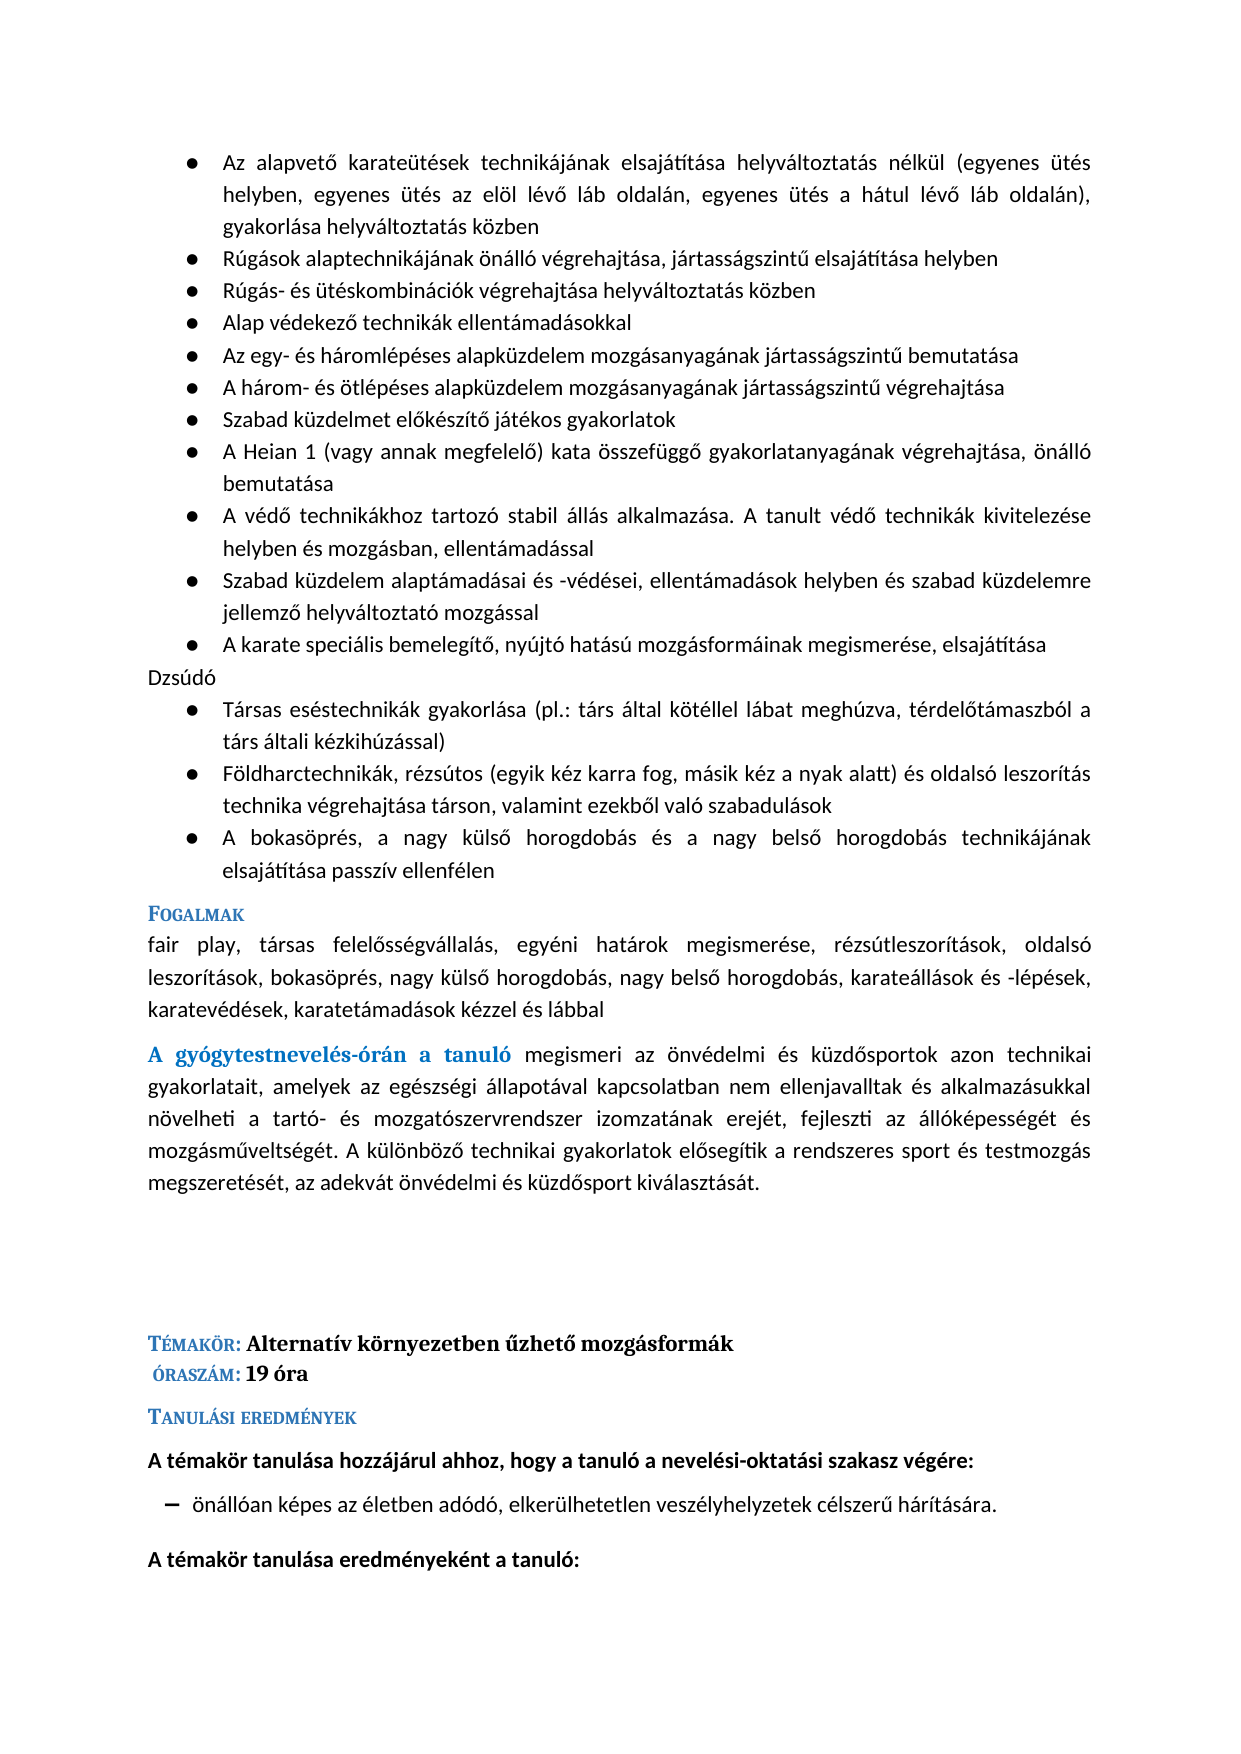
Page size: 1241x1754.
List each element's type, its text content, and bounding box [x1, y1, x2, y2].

text Dzsúdó [148, 663, 1093, 691]
text Témakör: Alternatív környezetben űzhető mozgásformák [148, 1331, 1093, 1357]
list A három- és ötlépéses alapküzdelem mozgásanyagának jártasságszintű végrehajtása [185, 373, 1093, 401]
list A bokasöprés, a nagy külső horogdobás és a nagy belső horogdobás technikájának elsajátítása passzív ellenfélen [185, 823, 1093, 884]
text óraszám: 19 óra [148, 1361, 1093, 1387]
list önállóan képes az életben adódó, elkerülhetetlen veszélyhelyzetek célszerű hárítására. [162, 1479, 1093, 1526]
list Alap védekező technikák ellentámadásokkal [185, 308, 1093, 337]
text A témakör tanulása hozzájárul ahhoz, hogy a tanuló a nevelési-oktatási szakasz végére: [148, 1446, 1093, 1474]
list Az alapvető karateütések technikájának elsajátítása helyváltoztatás nélkül (egyenes ütés helyben, egyenes ütés az elöl lévő láb oldalán, egyenes ütés a hátul lévő láb oldalán), gyakorlása helyváltoztatás közben [185, 148, 1093, 240]
list Rúgások alaptechnikájának önálló végrehajtása, jártasságszintű elsajátítása helyben [185, 244, 1093, 272]
list A karate speciális bemelegítő, nyújtó hatású mozgásformáinak megismerése, elsajátítása [185, 630, 1093, 658]
text Tanulási eredmények [148, 1404, 1093, 1430]
list Rúgás- és ütéskombinációk végrehajtása helyváltoztatás közben [185, 276, 1093, 304]
list A védő technikákhoz tartozó stabil állás alkalmazása. A tanult védő technikák kivitelezése helyben és mozgásban, ellentámadással [185, 502, 1093, 562]
list Szabad küzdelmet előkészítő játékos gyakorlatok [185, 405, 1093, 433]
list Szabad küzdelem alaptámadásai és -védései, ellentámadások helyben és szabad küzdelemre jellemző helyváltoztató mozgással [185, 566, 1093, 626]
list Földharctechnikák, rézsútos (egyik kéz karra fog, másik kéz a nyak alatt) és oldalsó leszorítás technika végrehajtása társon, valamint ezekből való szabadulások [185, 759, 1093, 819]
list Az egy- és háromlépéses alapküzdelem mozgásanyagának jártasságszintű bemutatása [185, 341, 1093, 369]
text fair play, társas felelősségvállalás, egyéni határok megismerése, rézsútleszorítások, oldalsó leszorítások, bokasöprés, nagy külső horogdobás, nagy belső horogdobás, karateállások és -lépések, karatevédések, karatetámadások kézzel és lábbal [148, 931, 1093, 1023]
list A Heian 1 (vagy annak megfelelő) kata összefüggő gyakorlatanyagának végrehajtása, önálló bemutatása [185, 437, 1093, 497]
text Fogalmak [148, 900, 1093, 927]
text A témakör tanulása eredményeként a tanuló: [148, 1545, 1093, 1573]
list Társas eséstechnikák gyakorlása (pl.: társ által kötéllel lábat meghúzva, térdelőtámaszból a társ általi kézkihúzással) [185, 695, 1093, 755]
text A gyógytestnevelés-órán a tanuló megismeri az önvédelmi és küzdősportok azon technikai gyakorlatait, amelyek az egészségi állapotával kapcsolatban nem ellenjavalltak és alkalmazásukkal növelheti a tartó- és mozgatószervrendszer izomzatának erejét, fejleszti az állóképességét és mozgásműveltségét. A különböző technikai gyakorlatok elősegítik a rendszeres sport és testmozgás megszeretését, az adekvát önvédelmi és küzdősport kiválasztását. [148, 1040, 1093, 1196]
